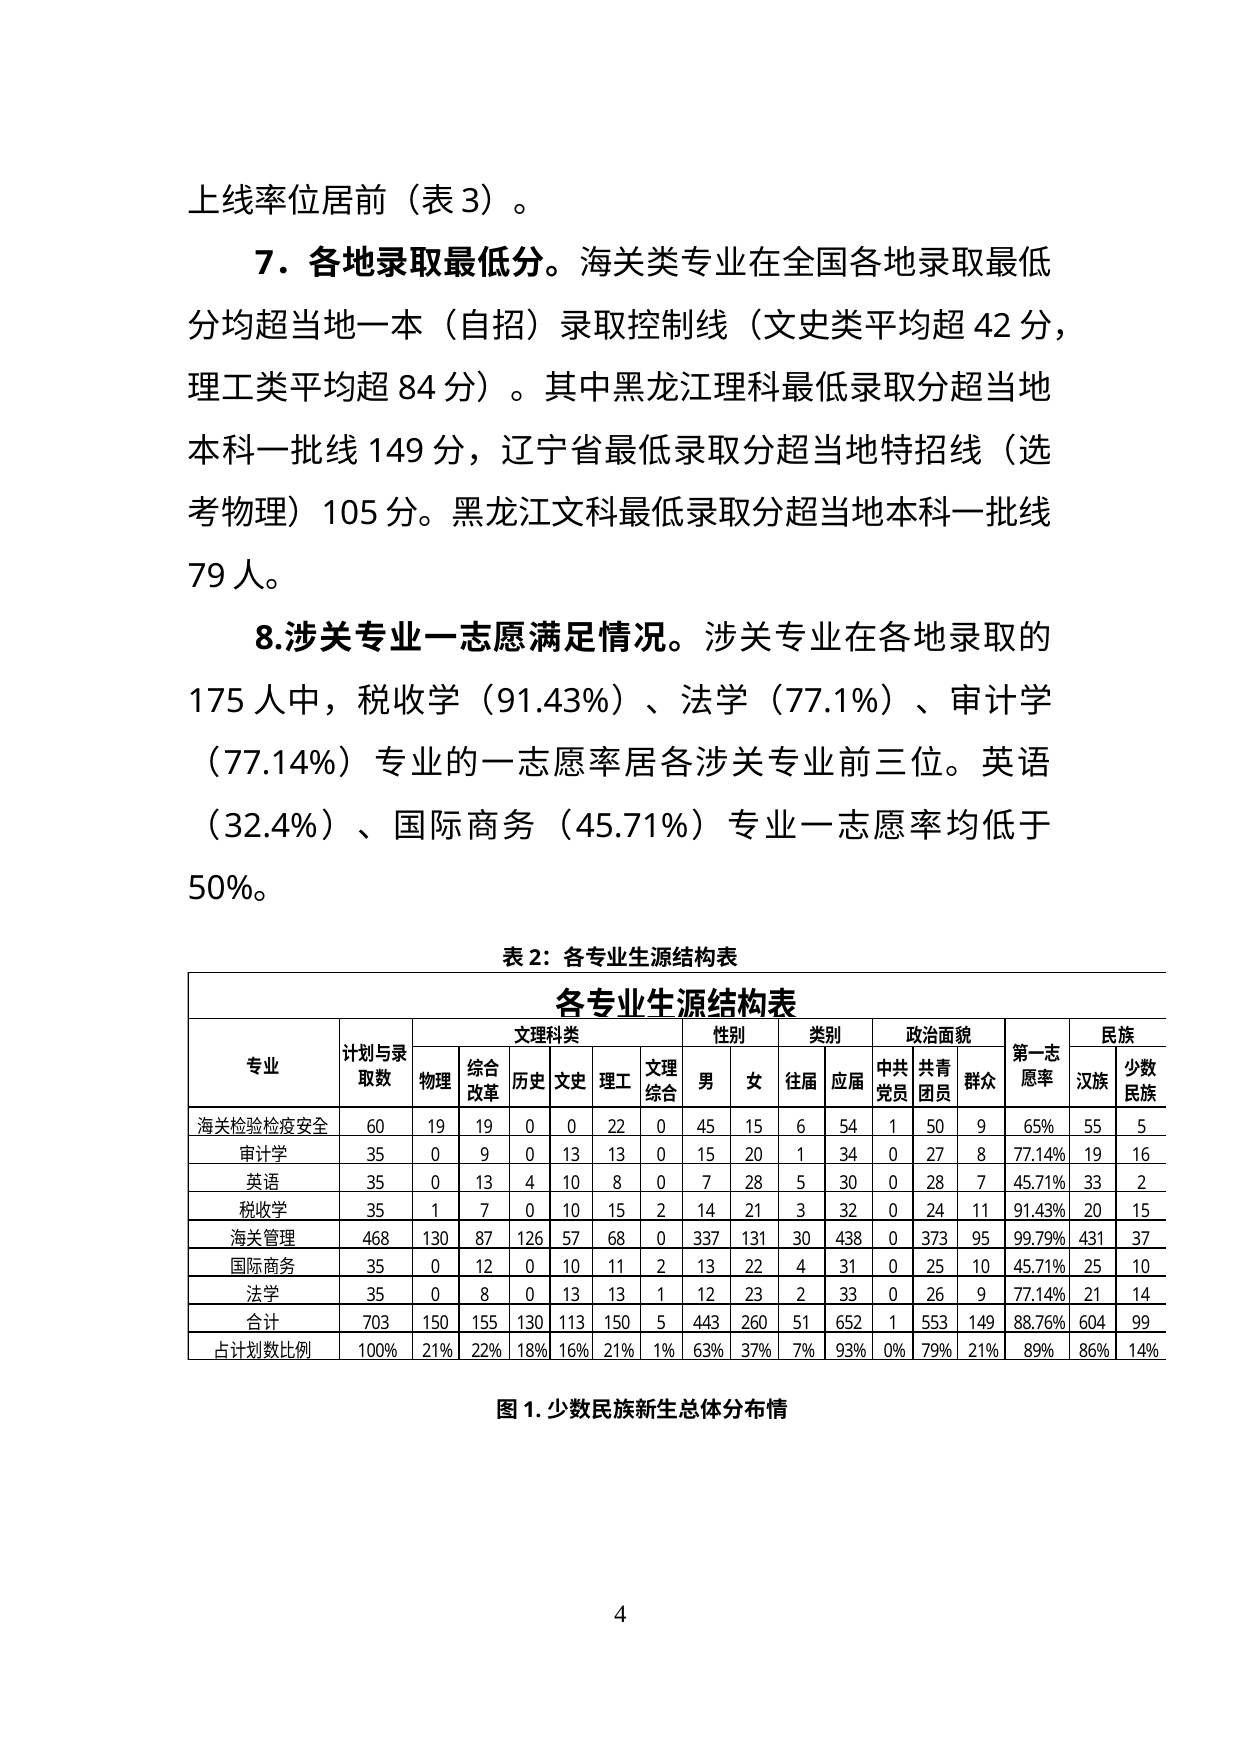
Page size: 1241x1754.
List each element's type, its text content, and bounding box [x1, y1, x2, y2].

text 8.涉关专业一志愿满足情况。涉关专业在各地录取的175人中，税收学（91.43%）、法学（77.1%）、审计学（77.14%）专业的一志愿率居各涉关专业前三位。英语（32.4%）、国际商务（45.71%）专业一志愿率均低于50%。 [187, 597, 1053, 909]
text 表2：各专业生源结构表 [187, 909, 1053, 972]
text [187, 159, 1053, 222]
text 图1. 少数民族新生总体分布情 [187, 1361, 1053, 1423]
text 7．各地录取最低分。海关类专业在全国各地录取最低分均超当地一本（自招）录取控制线（文史类平均超42分，理工类平均超84分）。其中黑龙江理科最低录取分超当地本科一批线149分，辽宁省最低录取分超当地特招线（选考物理）105分。黑龙江文科最低录取分超当地本科一批线79人。 [187, 222, 1053, 597]
